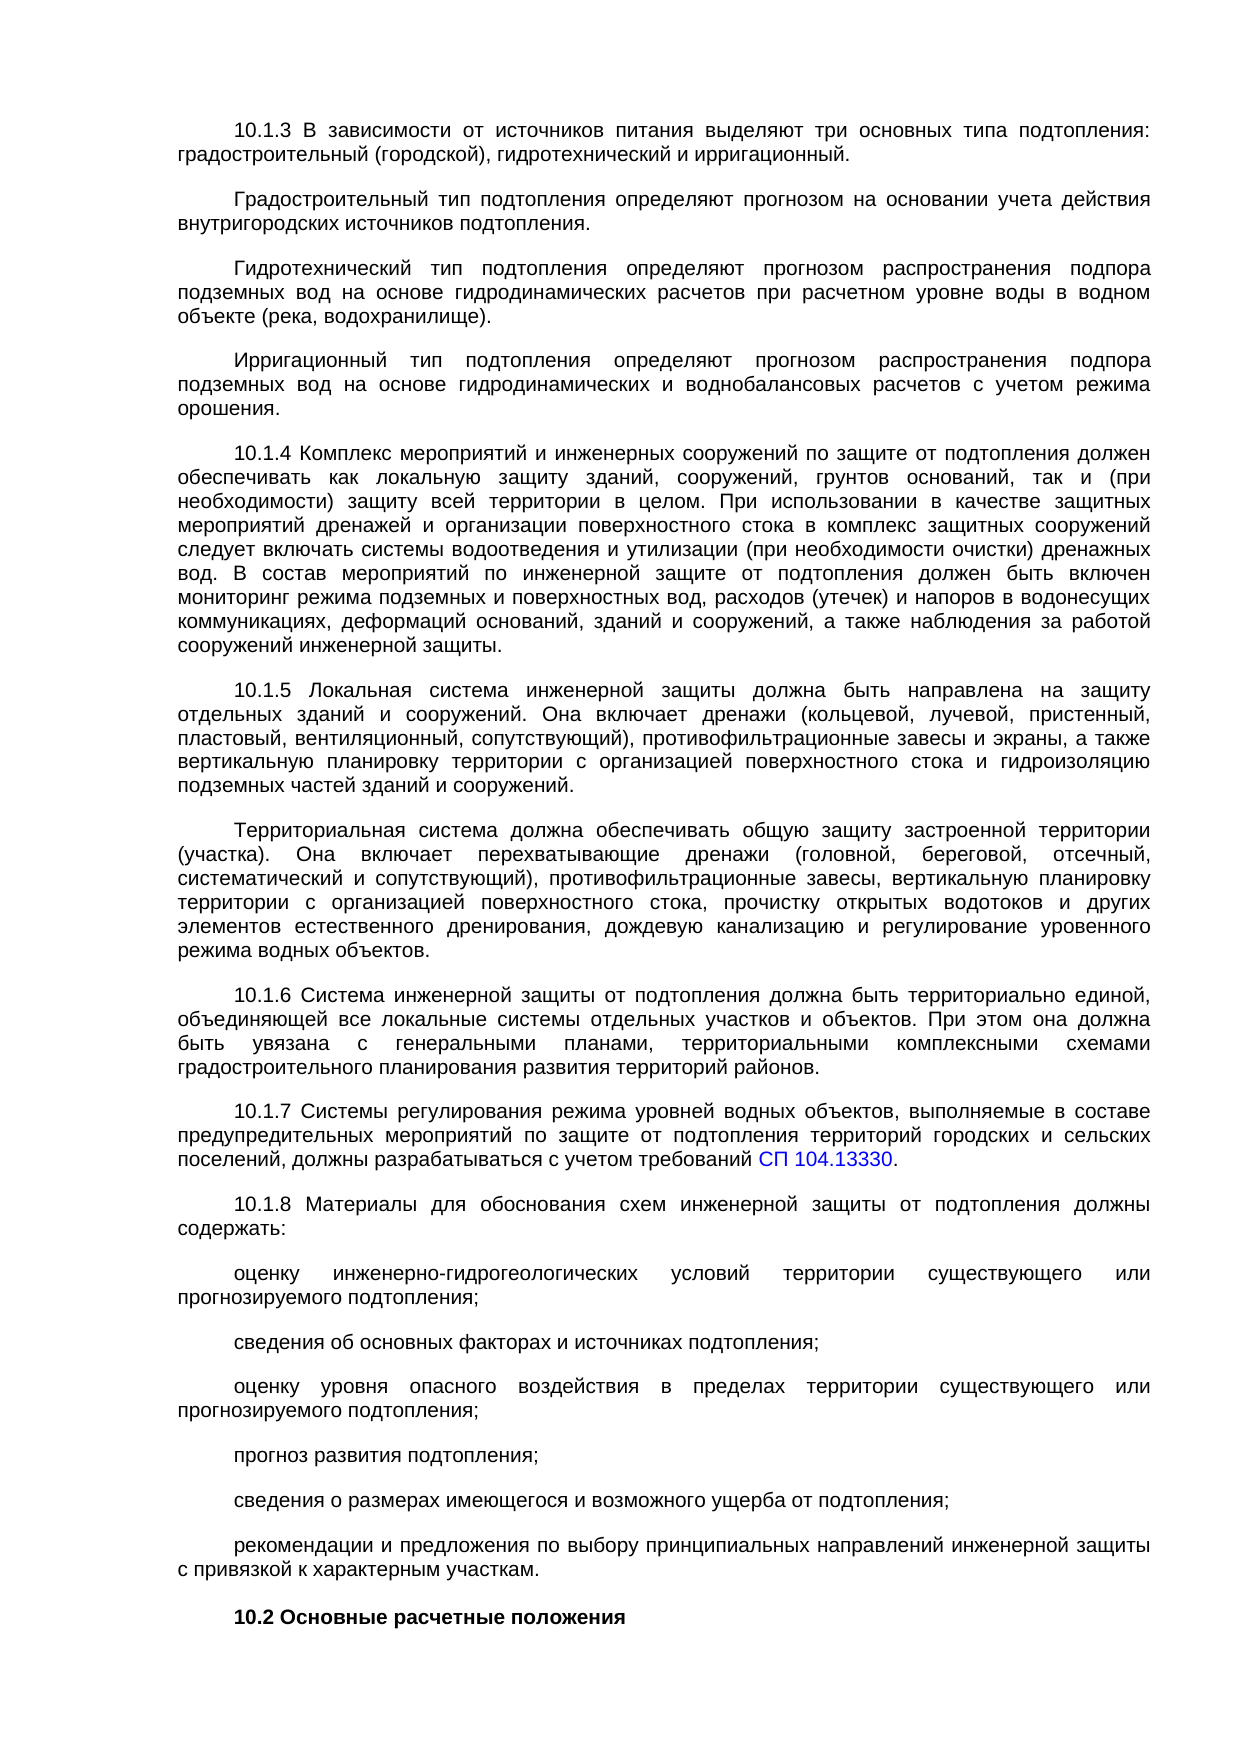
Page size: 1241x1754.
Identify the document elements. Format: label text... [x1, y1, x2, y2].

text Градостроительный тип подтопления определяют прогнозом на основании учета действия внутригородских источников подтопления. [177, 187, 1152, 235]
text 10.1.7 Системы регулирования режима уровней водных объектов, выполняемые в составе предупредительных мероприятий по защите от подтопления территорий городских и сельских поселений, должны разрабатываться с учетом требований СП 104.13330. [177, 1099, 1152, 1171]
text прогноз развития подтопления; [177, 1443, 1152, 1467]
text 10.1.6 Система инженерной защиты от подтопления должна быть территориально единой, объединяющей все локальные системы отдельных участков и объектов. При этом она должна быть увязана с генеральными планами, территориальными комплексными схемами градостроительного планирования развития территорий районов. [177, 983, 1152, 1078]
text оценку уровня опасного воздействия в пределах территории существующего или прогнозируемого подтопления; [177, 1374, 1152, 1422]
text оценку инженерно-гидрогеологических условий территории существующего или прогнозируемого подтопления; [177, 1261, 1152, 1309]
text рекомендации и предложения по выбору принципиальных направлений инженерной защиты с привязкой к характерным участкам. [177, 1533, 1152, 1581]
text 10.1.4 Комплекс мероприятий и инженерных сооружений по защите от подтопления должен обеспечивать как локальную защиту зданий, сооружений, грунтов оснований, так и (при необходимости) защиту всей территории в целом. При использовании в качестве защитных мероприятий дренажей и организации поверхностного стока в комплекс защитных сооружений следует включать системы водоотведения и утилизации (при необходимости очистки) дренажных вод. В состав мероприятий по инженерной защите от подтопления должен быть включен мониторинг режима подземных и поверхностных вод, расходов (утечек) и напоров в водонесущих коммуникациях, деформаций оснований, зданий и сооружений, а также наблюдения за работой сооружений инженерной защиты. [177, 441, 1152, 657]
text сведения об основных факторах и источниках подтопления; [177, 1329, 1152, 1353]
text Ирригационный тип подтопления определяют прогнозом распространения подпора подземных вод на основе гидродинамических и воднобалансовых расчетов с учетом режима орошения. [177, 348, 1152, 420]
text 10.1.5 Локальная система инженерной защиты должна быть направлена на защиту отдельных зданий и сооружений. Она включает дренажи (кольцевой, лучевой, пристенный, пластовый, вентиляционный, сопутствующий), противофильтрационные завесы и экраны, а также вертикальную планировку территории с организацией поверхностного стока и гидроизоляцию подземных частей зданий и сооружений. [177, 677, 1152, 797]
text Территориальная система должна обеспечивать общую защиту застроенной территории (участка). Она включает перехватывающие дренажи (головной, береговой, отсечный, систематический и сопутствующий), противофильтрационные завесы, вертикальную планировку территории с организацией поверхностного стока, прочистку открытых водотоков и других элементов естественного дренирования, дождевую канализацию и регулирование уровенного режима водных объектов. [177, 818, 1152, 962]
text сведения о размерах имеющегося и возможного ущерба от подтопления; [177, 1488, 1152, 1512]
text 10.1.3 В зависимости от источников питания выделяют три основных типа подтопления: градостроительный (городской), гидротехнический и ирригационный. [177, 118, 1152, 166]
text 10.1.8 Материалы для обоснования схем инженерной защиты от подтопления должны содержать: [177, 1192, 1152, 1240]
text Гидротехнический тип подтопления определяют прогнозом распространения подпора подземных вод на основе гидродинамических расчетов при расчетном уровне воды в водном объекте (река, водохранилище). [177, 256, 1152, 327]
title 10.2 Основные расчетные положения [177, 1604, 1152, 1628]
